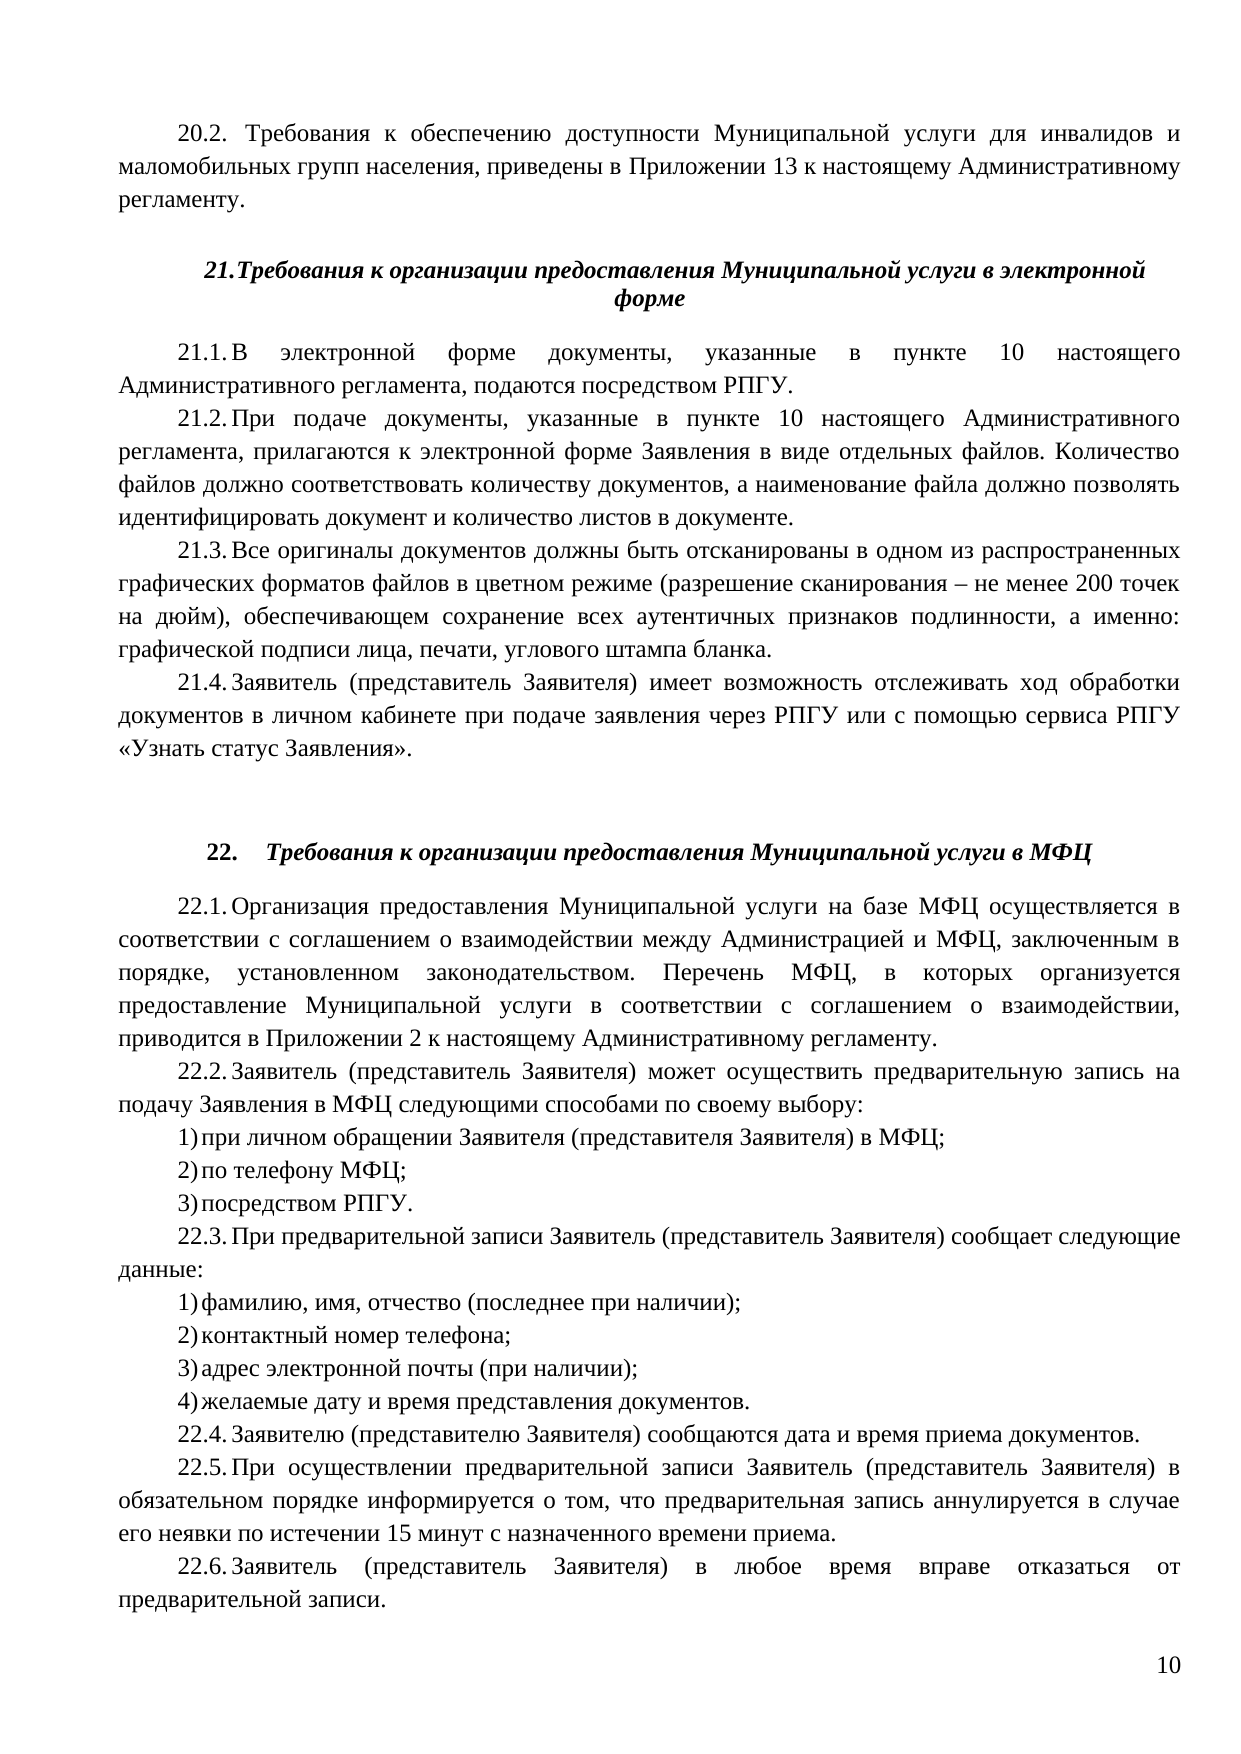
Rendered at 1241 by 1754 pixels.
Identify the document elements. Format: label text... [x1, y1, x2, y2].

list фамилию, имя, отчество (последнее при наличии); [118, 1287, 1181, 1316]
list При осуществлении предварительной записи Заявитель (представитель Заявителя) в обязательном порядке информируется о том, что предварительная запись аннулируется в случае его неявки по истечении 15 минут с назначенного времени приема. [118, 1452, 1181, 1547]
list контактный номер телефона; [118, 1320, 1181, 1349]
list Все оригиналы документов должны быть отсканированы в одном из распространенных графических форматов файлов в цветном режиме (разрешение сканирования – не менее 200 точек на дюйм), обеспечивающем сохранение всех аутентичных признаков подлинности, а именно: графической подписи лица, печати, углового штампа бланка. [118, 535, 1181, 663]
list по телефону МФЦ; [118, 1155, 1181, 1184]
list желаемые дату и время представления документов. [118, 1386, 1181, 1415]
list Заявителю (представителю Заявителя) сообщаются дата и время приема документов. [118, 1419, 1181, 1448]
list адрес электронной почты (при наличии); [118, 1353, 1181, 1382]
list Требования к организации предоставления Муниципальной услуги в электронной форме [118, 255, 1181, 312]
list посредством РПГУ. [118, 1188, 1181, 1217]
list При предварительной записи Заявитель (представитель Заявителя) сообщает следующие данные: [118, 1221, 1181, 1283]
list Заявитель (представитель Заявителя) может осуществить предварительную запись на подачу Заявления в МФЦ следующими способами по своему выбору: [118, 1056, 1181, 1118]
list Организация предоставления Муниципальной услуги на базе МФЦ осуществляется в соответствии с соглашением о взаимодействии между Администрацией и МФЦ, заключенным в порядке, установленном законодательством. Перечень МФЦ, в которых организуется предоставление Муниципальной услуги в соответствии с соглашением о взаимодействии, приводится в Приложении 2 к настоящему Административному регламенту. [118, 891, 1181, 1052]
list при личном обращении Заявителя (представителя Заявителя) в МФЦ; [118, 1122, 1181, 1151]
list Требования к организации предоставления Муниципальной услуги в МФЦ [118, 837, 1181, 866]
list Требования к обеспечению доступности Муниципальной услуги для инвалидов и маломобильных групп населения, приведены в Приложении 13 к настоящему Административному регламенту. [118, 118, 1181, 213]
list Заявитель (представитель Заявителя) в любое время вправе отказаться от предварительной записи. [118, 1551, 1181, 1613]
list В электронной форме документы, указанные в пункте 10 настоящего Административного регламента, подаются посредством РПГУ. [118, 337, 1181, 399]
list Заявитель (представитель Заявителя) имеет возможность отслеживать ход обработки документов в личном кабинете при подаче заявления через РПГУ или с помощью сервиса РПГУ «Узнать статус Заявления». [118, 667, 1181, 762]
list При подаче документы, указанные в пункте 10 настоящего Административного регламента, прилагаются к электронной форме Заявления в виде отдельных файлов. Количество файлов должно соответствовать количеству документов, а наименование файла должно позволять идентифицировать документ и количество листов в документе. [118, 403, 1181, 531]
